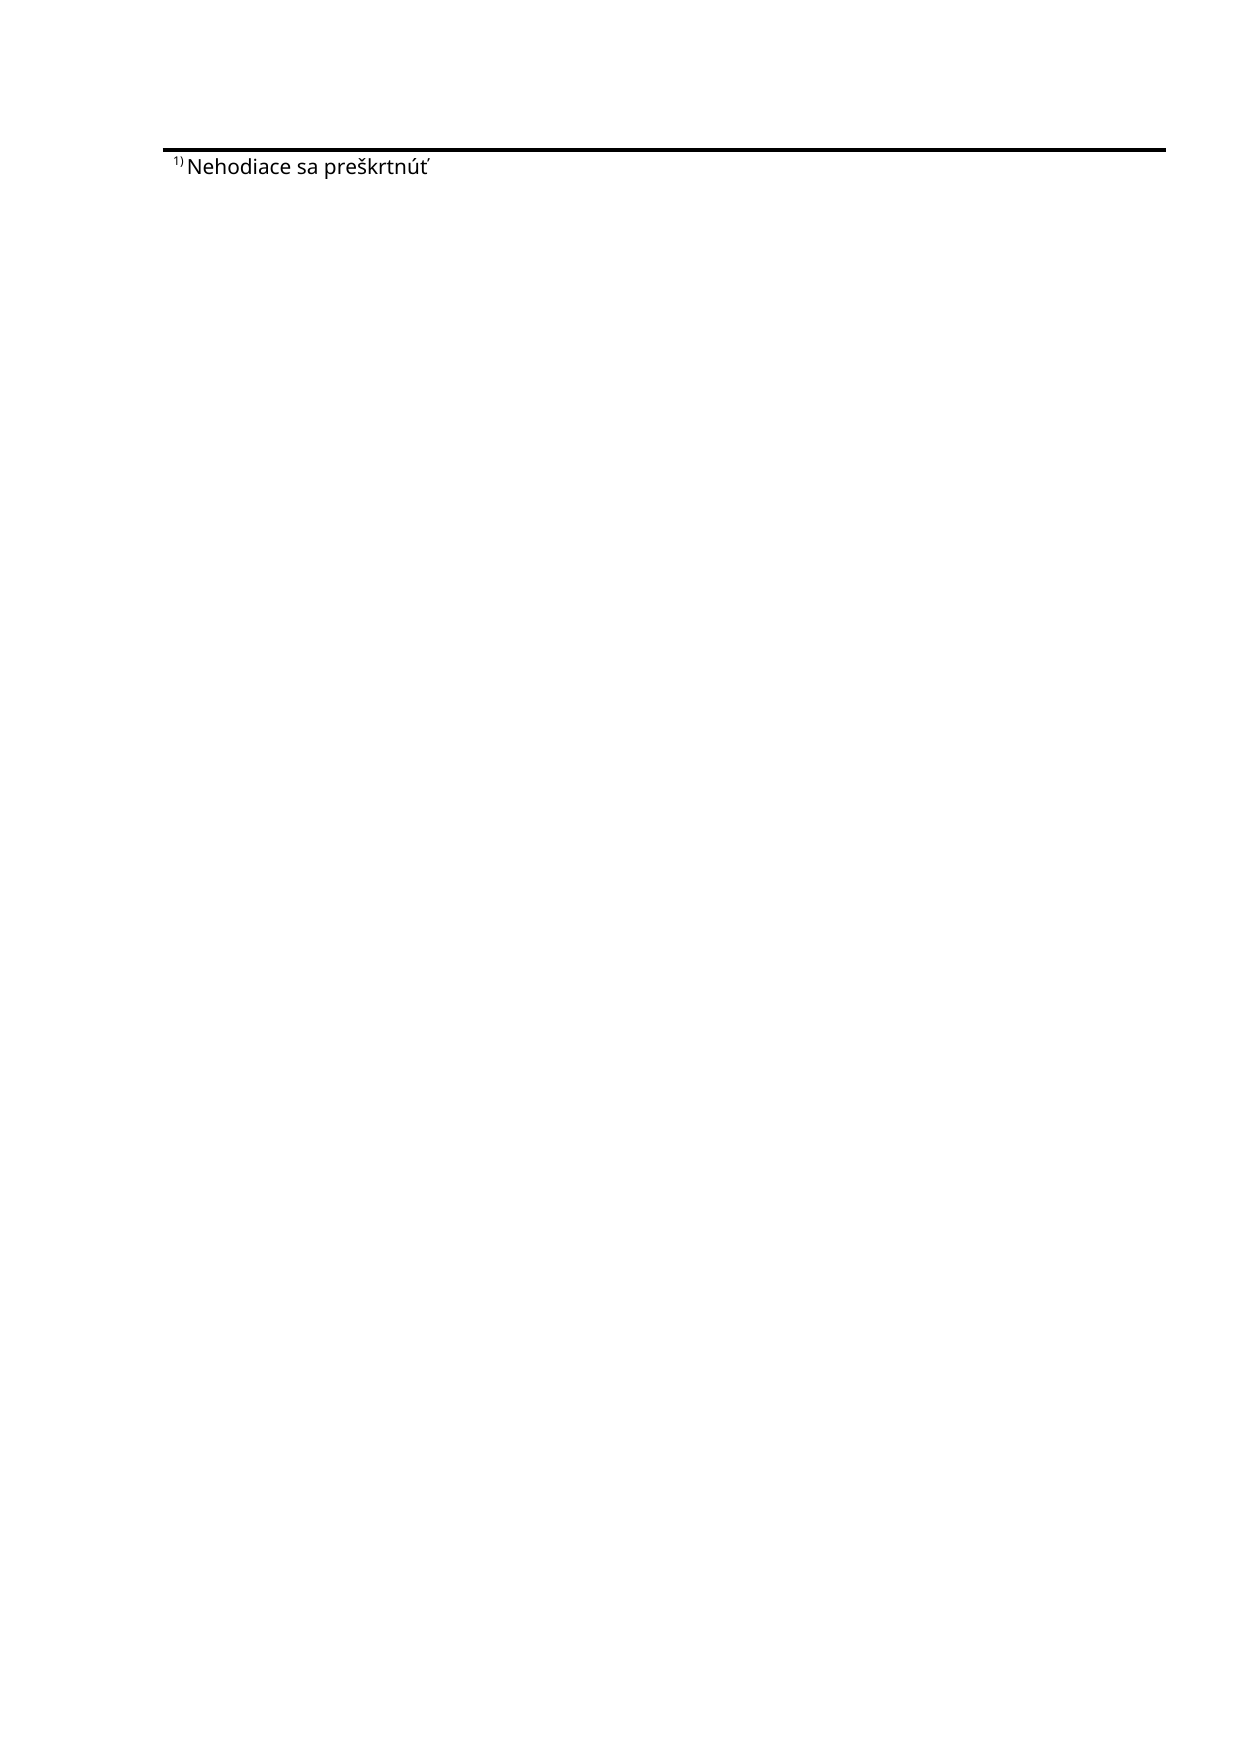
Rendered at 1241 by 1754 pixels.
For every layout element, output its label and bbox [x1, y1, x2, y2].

table_cell [163, 152, 1166, 217]
